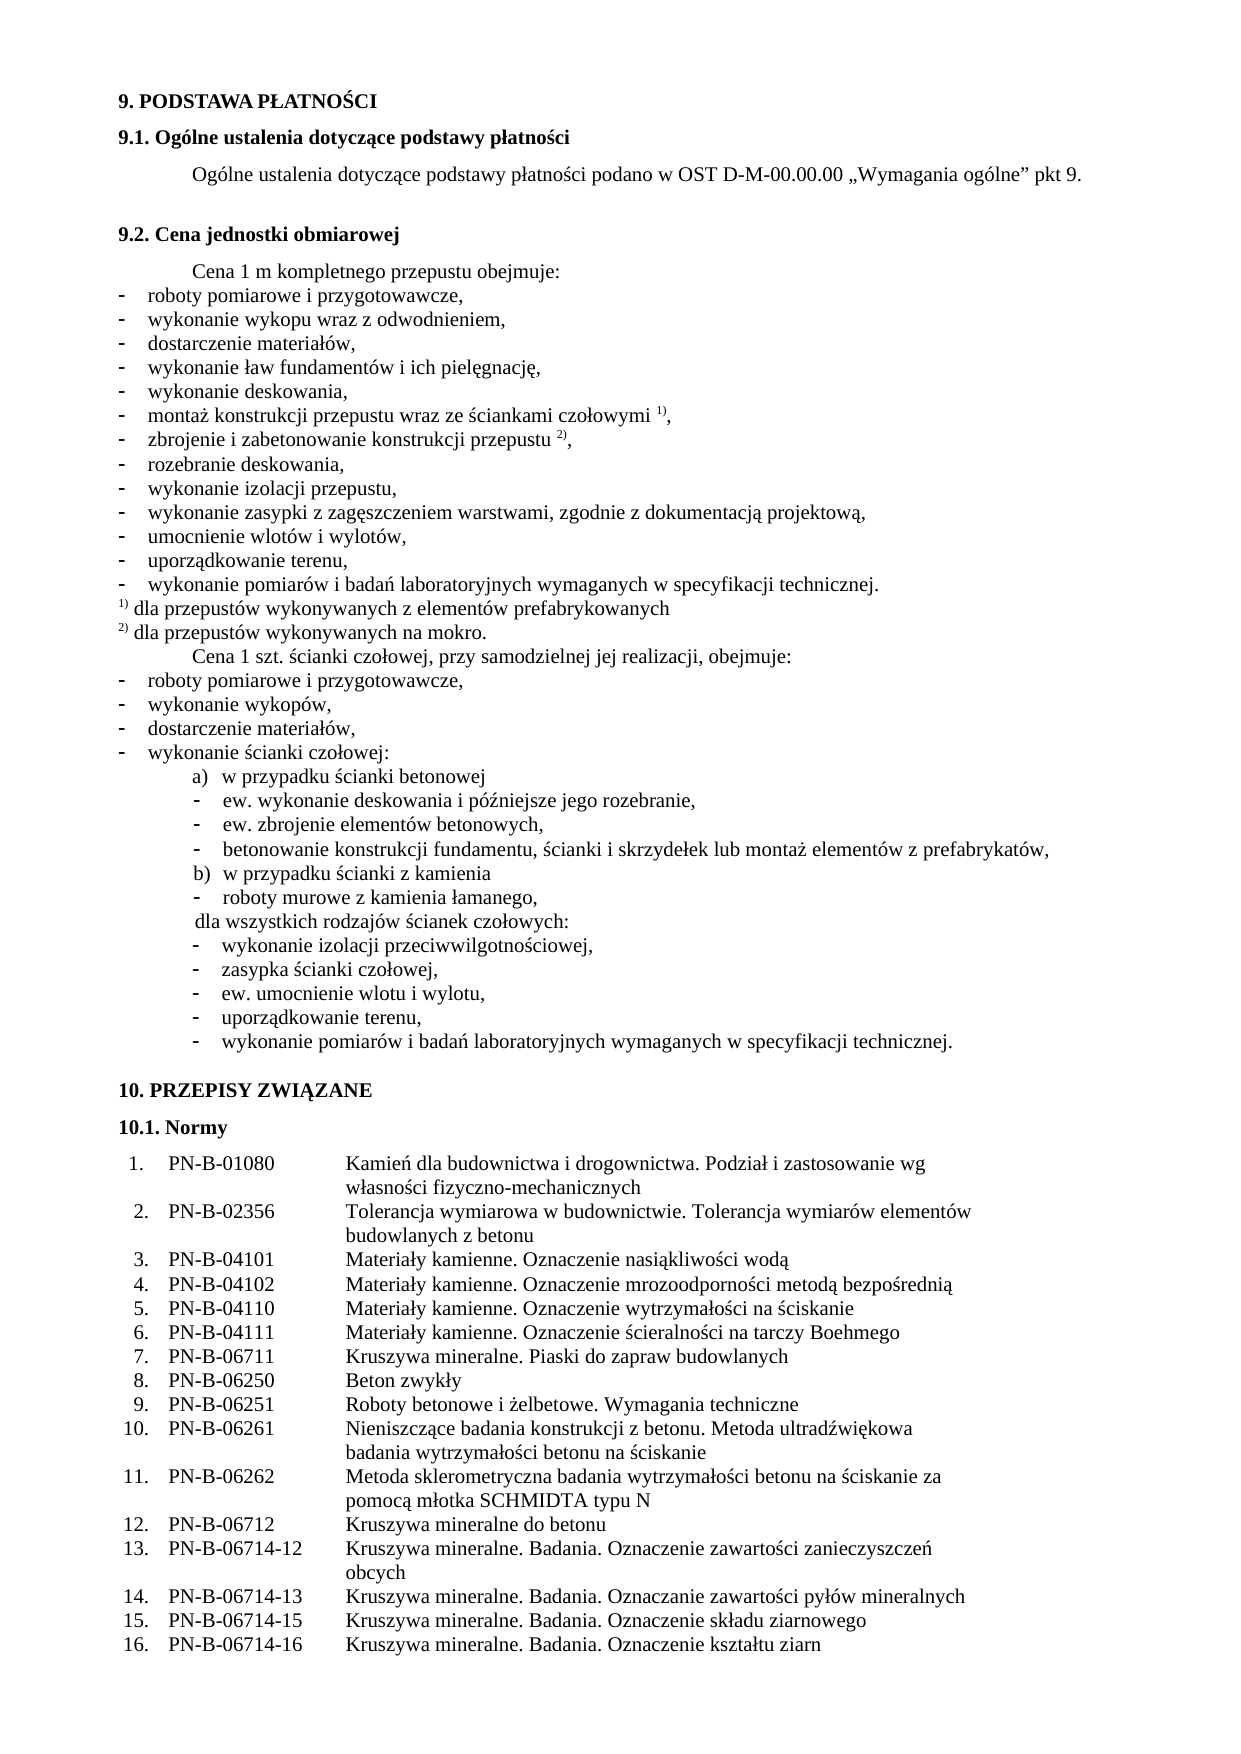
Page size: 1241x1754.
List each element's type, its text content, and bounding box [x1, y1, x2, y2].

list uporządkowanie terenu, [192, 1005, 1152, 1029]
list zbrojenie i zabetonowanie konstrukcji przepustu 2), [118, 427, 1152, 451]
list wykonanie ław fundamentów i ich pielęgnację, [118, 355, 1152, 379]
list betonowanie konstrukcji fundamentu, ścianki i skrzydełek lub montaż elementów z prefabrykatów, [193, 836, 1152, 861]
text 9.1. Ogólne ustalenia dotyczące podstawy płatności [118, 125, 1152, 149]
list wykonanie zasypki z zagęszczeniem warstwami, zgodnie z dokumentacją projektową, [118, 499, 1152, 524]
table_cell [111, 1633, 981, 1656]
list ew. zbrojenie elementów betonowych, [193, 812, 1152, 836]
text Cena 1 szt. ścianki czołowej, przy samodzielnej jej realizacji, obejmuje: [118, 644, 1152, 668]
list montaż konstrukcji przepustu wraz ze ściankami czołowymi 1), [118, 403, 1152, 427]
text Ogólne ustalenia dotyczące podstawy płatności podano w OST D-M-00.00.00 „Wymagania ogólne” pkt 9. [118, 162, 1152, 186]
list dostarczenie materiałów, [118, 331, 1152, 355]
text 9.2. Cena jednostki obmiarowej [118, 222, 1152, 246]
list wykonanie izolacji przeciwwilgotnościowej, [192, 933, 1152, 957]
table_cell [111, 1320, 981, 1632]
list uporządkowanie terenu, [118, 548, 1152, 572]
list wykonanie deskowania, [118, 379, 1152, 403]
list ew. wykonanie deskowania i późniejsze jego rozebranie, [193, 788, 1152, 812]
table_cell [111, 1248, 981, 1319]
list dostarczenie materiałów, [118, 716, 1152, 740]
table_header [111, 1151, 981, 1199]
text 10.1. Normy [118, 1114, 1152, 1139]
list wykonanie wykopu wraz z odwodnieniem, [118, 307, 1152, 331]
text 10. PRZEPISY ZWIĄZANE [118, 1078, 1152, 1102]
text Cena 1 m kompletnego przepustu obejmuje: [118, 259, 1152, 283]
list w przypadku ścianki z kamienia [193, 861, 1152, 884]
text 2) dla przepustów wykonywanych na mokro. [118, 620, 1152, 644]
text dla wszystkich rodzajów ścianek czołowych: [148, 909, 1152, 933]
list wykonanie wykopów, [118, 692, 1152, 716]
list wykonanie izolacji przepustu, [118, 476, 1152, 499]
text 9. PODSTAWA PŁATNOŚCI [118, 89, 1152, 113]
list rozebranie deskowania, [118, 451, 1152, 476]
list roboty pomiarowe i przygotowawcze, [118, 668, 1152, 692]
list zasypka ścianki czołowej, [192, 957, 1152, 981]
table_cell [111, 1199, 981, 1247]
text 1) dla przepustów wykonywanych z elementów prefabrykowanych [118, 596, 1152, 620]
list umocnienie wlotów i wylotów, [118, 524, 1152, 548]
list roboty murowe z kamienia łamanego, [193, 884, 1152, 909]
list wykonanie ścianki czołowej: [118, 740, 1152, 764]
list roboty pomiarowe i przygotowawcze, [118, 283, 1152, 307]
list ew. umocnienie wlotu i wylotu, [192, 981, 1152, 1005]
list wykonanie pomiarów i badań laboratoryjnych wymaganych w specyfikacji technicznej. [192, 1029, 1152, 1053]
list w przypadku ścianki betonowej [192, 764, 1152, 788]
list wykonanie pomiarów i badań laboratoryjnych wymaganych w specyfikacji technicznej. [118, 572, 1152, 596]
